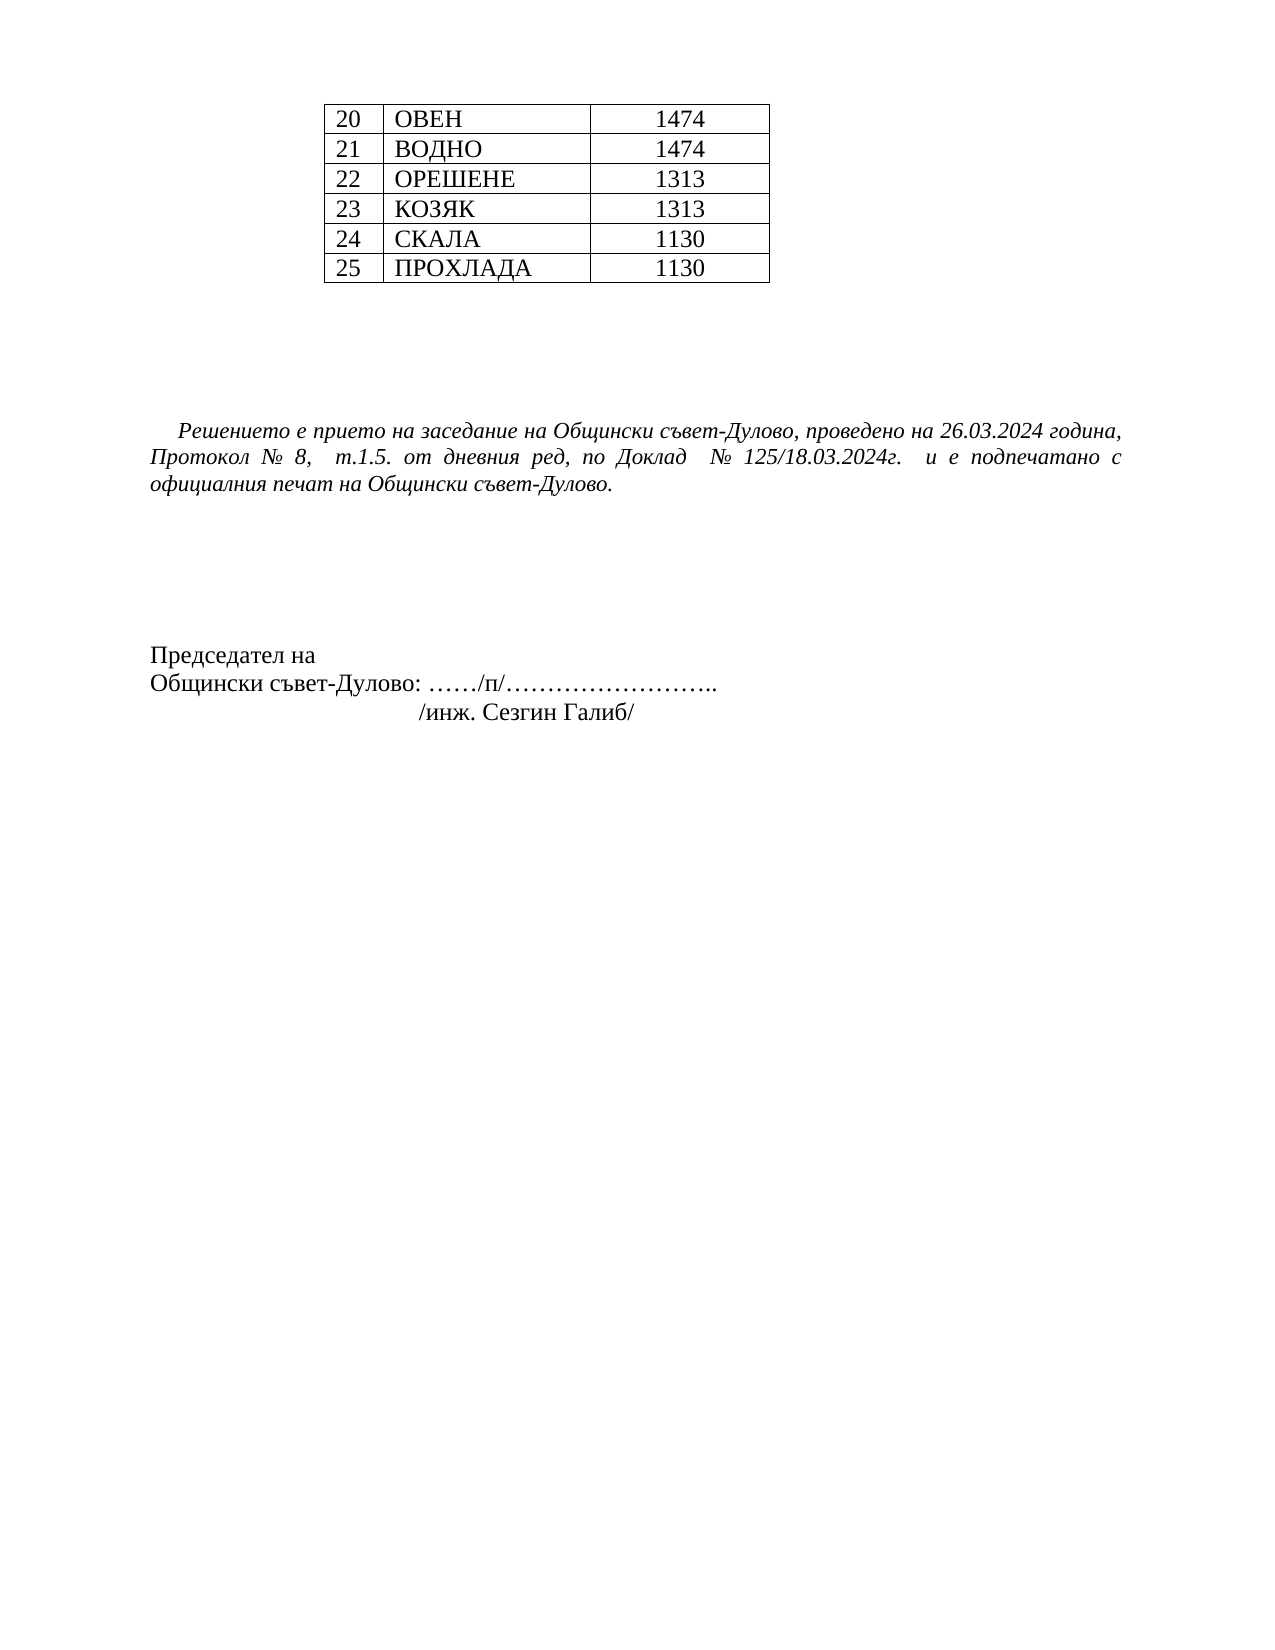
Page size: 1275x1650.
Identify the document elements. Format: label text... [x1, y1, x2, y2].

table_cell 25 [325, 254, 383, 282]
text Председател на [150, 640, 1125, 668]
table_cell 1130 [591, 224, 769, 252]
text Решението е прието на заседание на Общински съвет-Дулово, проведено на 26.03.2024 година, Протокол № 8, т.1.5. от дневния ред, по Доклад № 125/18.03.2024г. и е подпечатано с официалния печат на Общински съвет-Дулово. [150, 417, 1125, 496]
table_cell ОРЕШЕНЕ [384, 164, 590, 193]
text /инж. Сезгин Галиб/ [225, 697, 1125, 726]
table_cell ВОДНО [384, 134, 590, 163]
table_cell 1474 [591, 105, 769, 133]
table_cell КОЗЯК [384, 194, 590, 223]
table_cell 1474 [591, 134, 769, 163]
table_cell 24 [325, 224, 383, 252]
table_cell 1130 [591, 254, 769, 282]
table_cell 1313 [591, 164, 769, 193]
table_cell ПРОХЛАДА [384, 254, 590, 282]
table_cell 23 [325, 194, 383, 223]
table_cell 1313 [591, 194, 769, 223]
table_cell 20 [325, 105, 383, 133]
table_cell 21 [325, 134, 383, 163]
table_cell СКАЛА [384, 224, 590, 252]
text Общински съвет-Дулово: ……/п/…………………….. [150, 668, 1125, 697]
table_cell ОВЕН [384, 105, 590, 133]
table_cell 22 [325, 164, 383, 193]
